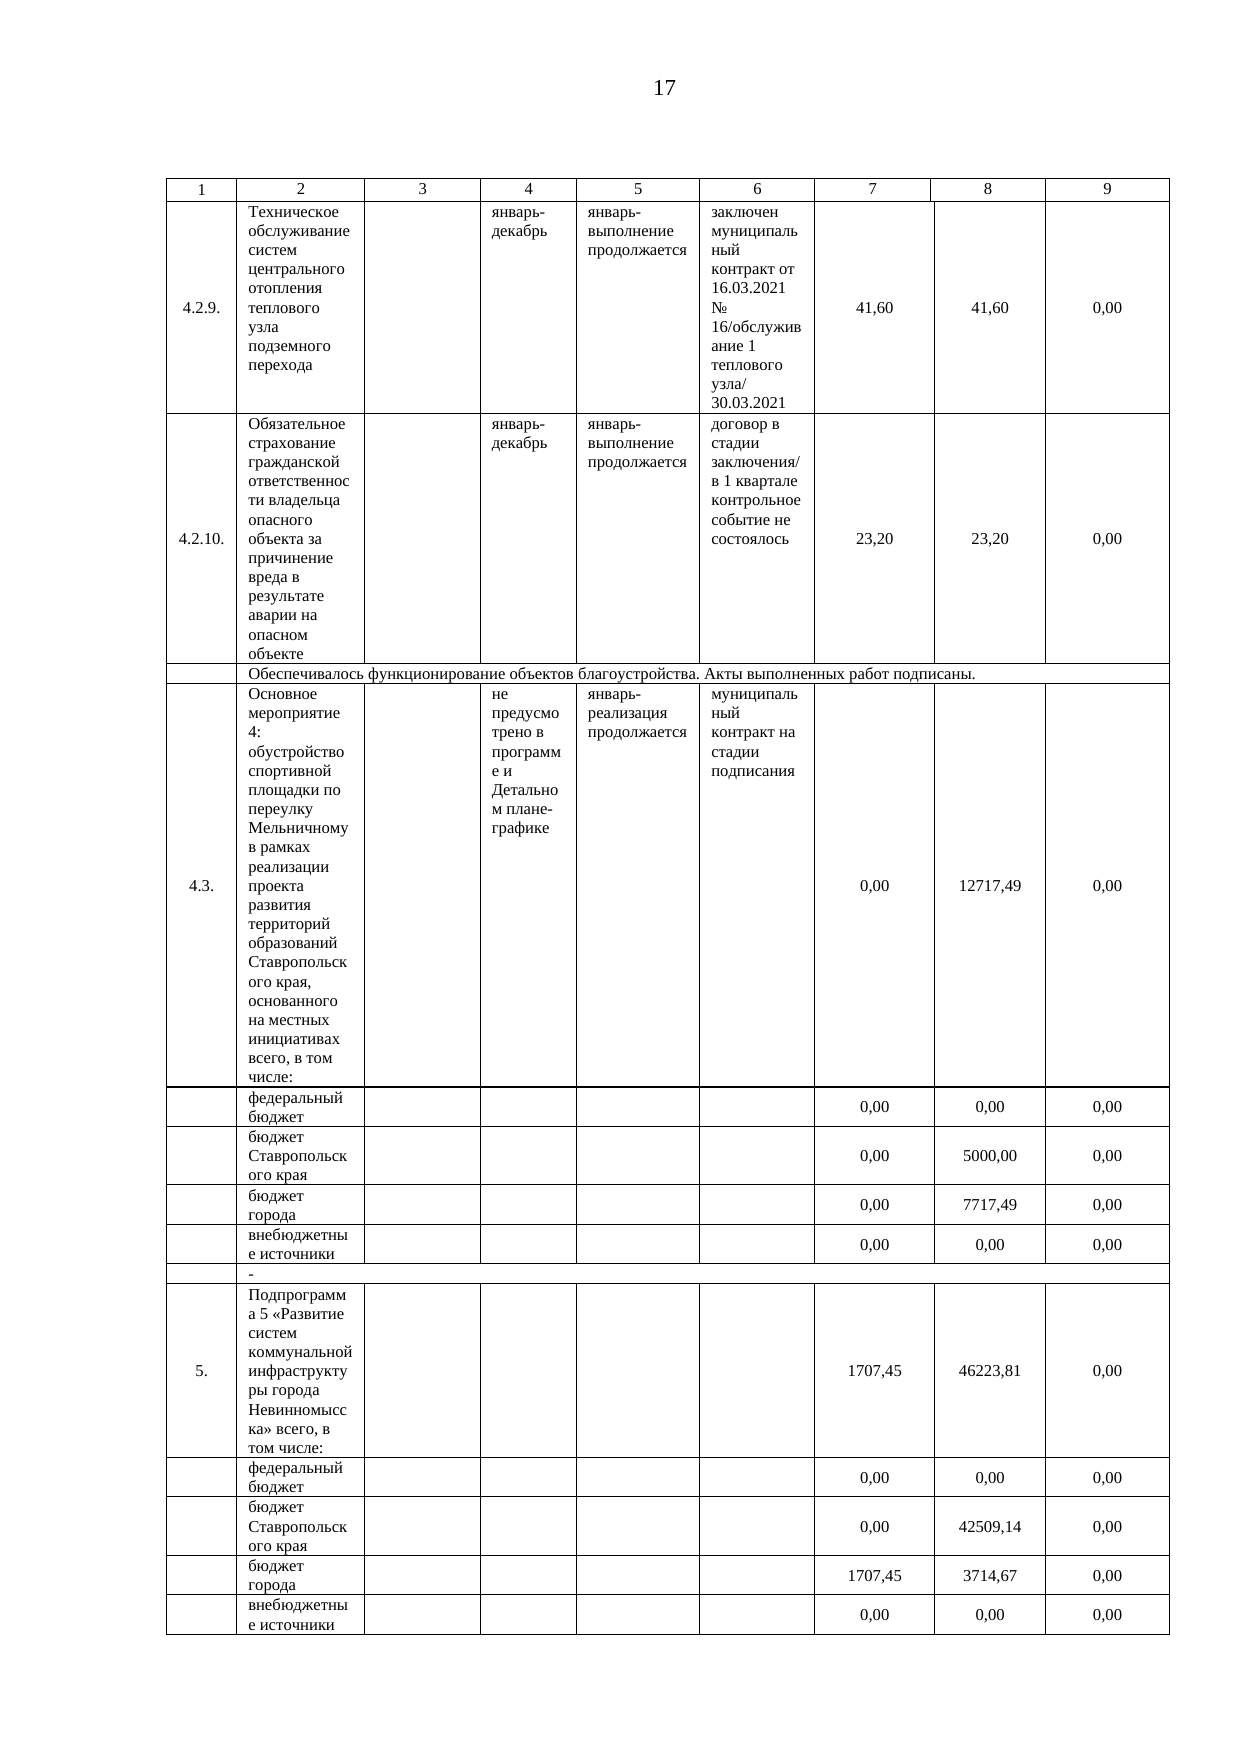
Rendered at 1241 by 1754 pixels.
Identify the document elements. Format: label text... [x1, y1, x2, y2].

table_cell 7717,49 [935, 1185, 1045, 1224]
table_cell 1707,45 [815, 1284, 934, 1457]
table_cell Обязательное страхование гражданской ответственности владельца опасного объекта за причинение вреда в результате аварии на опасном объекте [237, 414, 364, 663]
table_cell 0,00 [1046, 1556, 1169, 1594]
table_cell - [237, 1264, 1169, 1283]
table_cell [700, 1458, 814, 1496]
table_cell [577, 1127, 699, 1184]
table_cell [577, 1497, 699, 1555]
table_cell бюджет города [237, 1556, 364, 1594]
table_cell [481, 1458, 576, 1496]
table_header 8 [931, 179, 1045, 201]
table_cell [365, 1185, 480, 1224]
table_cell [365, 1088, 480, 1126]
table_cell [365, 1127, 480, 1184]
table_cell [700, 1497, 814, 1555]
table_header 6 [700, 179, 814, 201]
table_cell [167, 664, 236, 683]
table_cell [577, 1225, 699, 1263]
table_cell 0,00 [815, 1185, 934, 1224]
table_cell заключен муниципальный контракт от 16.03.2021 № 16/обслуживание 1 теплового узла/ 30.03.2021 [700, 202, 814, 412]
table_cell январь-выполнение продолжается [577, 202, 699, 412]
table_cell [365, 1595, 480, 1633]
table_cell 0,00 [815, 1497, 934, 1555]
table_cell 12717,49 [935, 684, 1045, 1086]
table_cell [577, 1284, 699, 1457]
table_cell 0,00 [1046, 414, 1169, 663]
table_cell [577, 1088, 699, 1126]
table_cell 1707,45 [815, 1556, 934, 1594]
table_cell 0,00 [815, 1225, 934, 1263]
table_cell [577, 1595, 699, 1633]
table_cell [167, 1088, 236, 1126]
table_cell [481, 1127, 576, 1184]
table_cell Обеспечивалось функционирование объектов благоустройства. Акты выполненных работ подписаны. [237, 664, 1169, 683]
table_cell январь-выполнение продолжается [577, 414, 699, 663]
table_cell [577, 1185, 699, 1224]
table_cell 4.2.10. [167, 414, 236, 663]
table_cell [167, 1225, 236, 1263]
table_cell [700, 1225, 814, 1263]
table_cell 0,00 [1046, 684, 1169, 1086]
table_cell договор в стадии заключения/ в 1 квартале контрольное событие не состоялось [700, 414, 814, 663]
table_cell 0,00 [815, 1127, 934, 1184]
table_cell 0,00 [815, 1458, 934, 1496]
table_cell [365, 1497, 480, 1555]
table_cell муниципальный контракт на стадии подписания [700, 684, 814, 1086]
table_cell [365, 202, 480, 412]
table_cell 46223,81 [935, 1284, 1045, 1457]
table_cell 0,00 [1046, 202, 1169, 412]
table_cell [167, 1556, 236, 1594]
table_cell 5000,00 [935, 1127, 1045, 1184]
table_cell бюджет города [237, 1185, 364, 1224]
table_cell 41,60 [935, 202, 1045, 412]
table_cell 41,60 [815, 202, 934, 412]
table_cell не предусмотрено в программе и Детальном плане-графике [481, 684, 576, 1086]
table_cell 0,00 [815, 684, 934, 1086]
table_cell внебюджетные источники [237, 1225, 364, 1263]
table_cell 23,20 [935, 414, 1045, 663]
table_cell 0,00 [1046, 1595, 1169, 1633]
table_cell [700, 1595, 814, 1633]
table_cell внебюджетные источники [237, 1595, 364, 1633]
table_cell бюджет Ставропольского края [237, 1497, 364, 1555]
table_cell 4.3. [167, 684, 236, 1086]
table_cell [700, 1088, 814, 1126]
table_cell 0,00 [935, 1458, 1045, 1496]
table_header 1 [167, 179, 236, 201]
table_cell [577, 1458, 699, 1496]
table_cell 4.2.9. [167, 202, 236, 412]
table_cell [700, 1556, 814, 1594]
table_cell Техническое обслуживание систем центрального отопления теплового узла подземного перехода [237, 202, 364, 412]
table_cell 3714,67 [935, 1556, 1045, 1594]
table_header 2 [237, 179, 364, 201]
table_cell 0,00 [1046, 1127, 1169, 1184]
table_cell 0,00 [1046, 1284, 1169, 1457]
table_cell [365, 1556, 480, 1594]
table_cell 0,00 [935, 1088, 1045, 1126]
table_cell федеральный бюджет [237, 1088, 364, 1126]
table_cell [365, 414, 480, 663]
table_cell 0,00 [935, 1225, 1045, 1263]
table_header 3 [365, 179, 480, 201]
table_cell 0,00 [1046, 1088, 1169, 1126]
table_header 9 [1046, 179, 1169, 201]
table_cell [365, 684, 480, 1086]
table_cell 0,00 [1046, 1225, 1169, 1263]
table_header 4 [481, 179, 576, 201]
table_cell [481, 1185, 576, 1224]
table_cell [167, 1497, 236, 1555]
table_cell январь-декабрь [481, 202, 576, 412]
table_cell январь-реализация продолжается [577, 684, 699, 1086]
table_cell 0,00 [815, 1595, 934, 1633]
table_cell январь-декабрь [481, 414, 576, 663]
table_cell [577, 1556, 699, 1594]
table_header 7 [815, 179, 930, 201]
table_cell 0,00 [815, 1088, 934, 1126]
table_cell [481, 1225, 576, 1263]
table_cell [365, 1458, 480, 1496]
table_cell 0,00 [935, 1595, 1045, 1633]
table_cell федеральный бюджет [237, 1458, 364, 1496]
table_cell Подпрограмма 5 «Развитие систем коммунальной инфраструктуры города Невинномысска» всего, в том числе: [237, 1284, 364, 1457]
table_cell 0,00 [1046, 1458, 1169, 1496]
table_cell 0,00 [1046, 1497, 1169, 1555]
table_cell [481, 1088, 576, 1126]
table_cell [167, 1185, 236, 1224]
table_cell [167, 1127, 236, 1184]
table_cell [700, 1127, 814, 1184]
table_cell бюджет Ставропольского края [237, 1127, 364, 1184]
table_cell Основное мероприятие 4: обустройство спортивной площадки по переулку Мельничному в рамках реализации проекта развития территорий образований Ставропольского края, основанного на местных инициативах всего, в том числе: [237, 684, 364, 1086]
table_cell 42509,14 [935, 1497, 1045, 1555]
table_cell [700, 1185, 814, 1224]
table_cell [167, 1595, 236, 1633]
table_cell [481, 1497, 576, 1555]
table_cell [167, 1264, 236, 1283]
table_cell 5. [167, 1284, 236, 1457]
table_header 5 [577, 179, 699, 201]
table_cell [167, 1458, 236, 1496]
table_cell 0,00 [1046, 1185, 1169, 1224]
table_cell 23,20 [815, 414, 934, 663]
table_cell [365, 1284, 480, 1457]
table_cell [481, 1284, 576, 1457]
table_cell [481, 1556, 576, 1594]
table_cell [700, 1284, 814, 1457]
table_cell [481, 1595, 576, 1633]
table_cell [365, 1225, 480, 1263]
